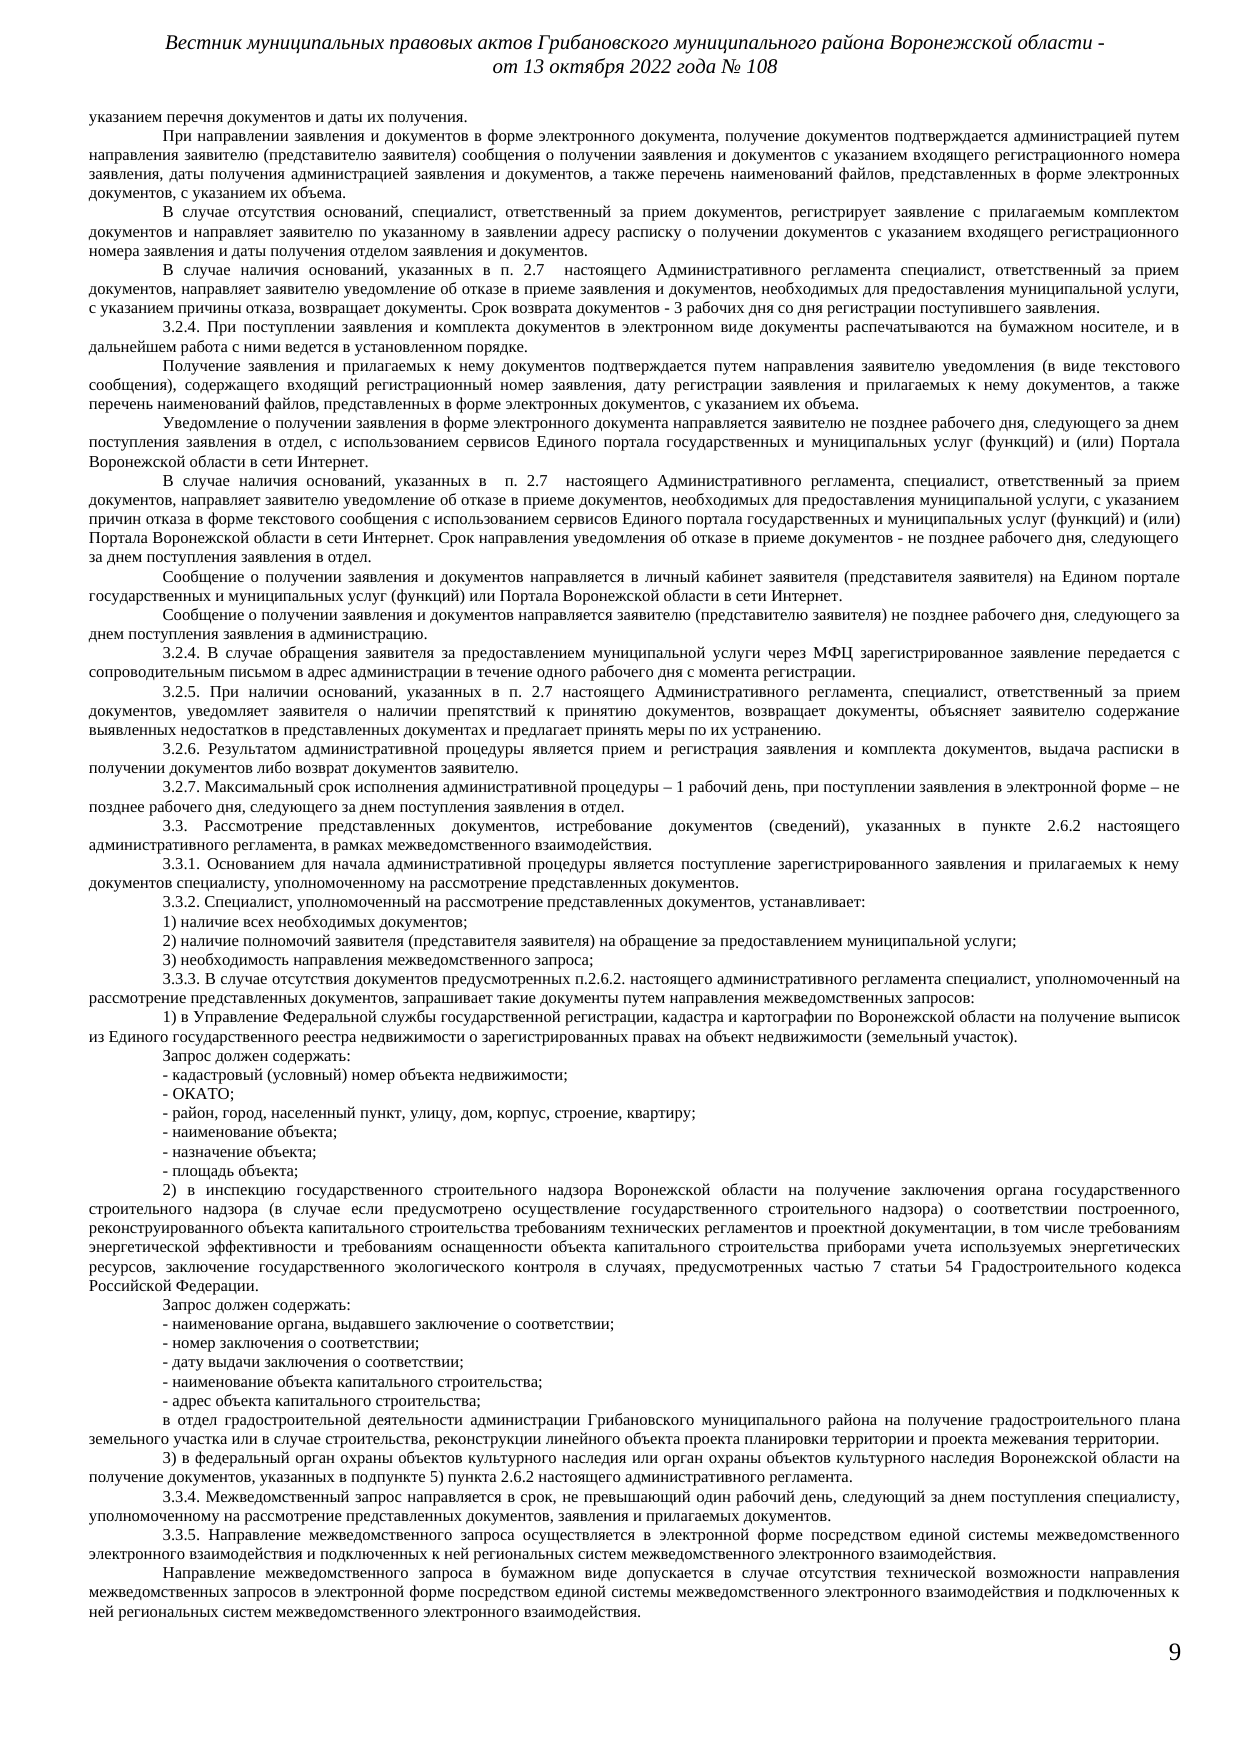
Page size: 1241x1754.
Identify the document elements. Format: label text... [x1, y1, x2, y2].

text 3.3.2. Специалист, уполномоченный на рассмотрение представленных документов, устанавливает: [89, 892, 1181, 911]
text Получение заявления и прилагаемых к нему документов подтверждается путем направления заявителю уведомления (в виде текстового сообщения), содержащего входящий регистрационный номер заявления, дату регистрации заявления и прилагаемых к нему документов, а также перечень наименований файлов, представленных в форме электронных документов, с указанием их объема. [89, 356, 1181, 413]
text Запрос должен содержать: [89, 1046, 1181, 1065]
text В случае наличия оснований, указанных в п. 2.7 настоящего Административного регламента специалист, ответственный за прием документов, направляет заявителю уведомление об отказе в приеме заявления и документов, необходимых для предоставления муниципальной услуги, с указанием причины отказа, возвращает документы. Срок возврата документов - 3 рабочих дня со дня регистрации поступившего заявления. [89, 260, 1181, 317]
text 2) наличие полномочий заявителя (представителя заявителя) на обращение за предоставлением муниципальной услуги; [89, 931, 1181, 950]
text - кадастровый (условный) номер объекта недвижимости; [89, 1065, 1181, 1084]
text 3.3.4. Межведомственный запрос направляется в срок, не превышающий один рабочий день, следующий за днем поступления специалисту, уполномоченному на рассмотрение представленных документов, заявления и прилагаемых документов. [89, 1486, 1181, 1525]
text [89, 106, 1181, 126]
text 3.3.5. Направление межведомственного запроса осуществляется в электронной форме посредством единой системы межведомственного электронного взаимодействия и подключенных к ней региональных систем межведомственного электронного взаимодействия. [89, 1525, 1181, 1563]
text - площадь объекта; [89, 1161, 1181, 1180]
text При направлении заявления и документов в форме электронного документа, получение документов подтверждается администрацией путем направления заявителю (представителю заявителя) сообщения о получении заявления и документов с указанием входящего регистрационного номера заявления, даты получения администрацией заявления и документов, а также перечень наименований файлов, представленных в форме электронных документов, с указанием их объема. [89, 126, 1181, 202]
text В случае наличия оснований, указанных в п. 2.7 настоящего Административного регламента, специалист, ответственный за прием документов, направляет заявителю уведомление об отказе в приеме документов, необходимых для предоставления муниципальной услуги, с указанием причин отказа в форме текстового сообщения с использованием сервисов Единого портала государственных и муниципальных услуг (функций) и (или) Портала Воронежской области в сети Интернет. Срок направления уведомления об отказе в приеме документов - не позднее рабочего дня, следующего за днем поступления заявления в отдел. [89, 471, 1181, 566]
text 3.3. Рассмотрение представленных документов, истребование документов (сведений), указанных в пункте 2.6.2 настоящего административного регламента, в рамках межведомственного взаимодействия. [89, 816, 1181, 854]
text - район, город, населенный пункт, улицу, дом, корпус, строение, квартиру; [89, 1103, 1181, 1122]
text 3.3.1. Основанием для начала административной процедуры является поступление зарегистрированного заявления и прилагаемых к нему документов специалисту, уполномоченному на рассмотрение представленных документов. [89, 854, 1181, 892]
text в отдел градостроительной деятельности администрации Грибановского муниципального района на получение градостроительного плана земельного участка или в случае строительства, реконструкции линейного объекта проекта планировки территории и проекта межевания территории. [89, 1410, 1181, 1448]
text Сообщение о получении заявления и документов направляется заявителю (представителю заявителя) не позднее рабочего дня, следующего за днем поступления заявления в администрацию. [89, 605, 1181, 643]
text В случае отсутствия оснований, специалист, ответственный за прием документов, регистрирует заявление с прилагаемым комплектом документов и направляет заявителю по указанному в заявлении адресу расписку о получении документов с указанием входящего регистрационного номера заявления и даты получения отделом заявления и документов. [89, 202, 1181, 260]
text 1) наличие всех необходимых документов; [89, 911, 1181, 931]
text - наименование объекта капитального строительства; [89, 1371, 1181, 1391]
text Уведомление о получении заявления в форме электронного документа направляется заявителю не позднее рабочего дня, следующего за днем поступления заявления в отдел, с использованием сервисов Единого портала государственных и муниципальных услуг (функций) и (или) Портала Воронежской области в сети Интернет. [89, 413, 1181, 471]
text 2) в инспекцию государственного строительного надзора Воронежской области на получение заключения органа государственного строительного надзора (в случае если предусмотрено осуществление государственного строительного надзора) о соответствии построенного, реконструированного объекта капитального строительства требованиям технических регламентов и проектной документации, в том числе требованиям энергетической эффективности и требованиям оснащенности объекта капитального строительства приборами учета используемых энергетических ресурсов, заключение государственного экологического контроля в случаях, предусмотренных частью 7 статьи 54 Градостроительного кодекса Российской Федерации. [89, 1180, 1181, 1295]
text 1) в Управление Федеральной службы государственной регистрации, кадастра и картографии по Воронежской области на получение выписок из Единого государственного реестра недвижимости о зарегистрированных правах на объект недвижимости (земельный участок). [89, 1007, 1181, 1046]
text 3.2.6. Результатом административной процедуры является прием и регистрация заявления и комплекта документов, выдача расписки в получении документов либо возврат документов заявителю. [89, 739, 1181, 777]
text Сообщение о получении заявления и документов направляется в личный кабинет заявителя (представителя заявителя) на Едином портале государственных и муниципальных услуг (функций) или Портала Воронежской области в сети Интернет. [89, 566, 1181, 605]
text - наименование органа, выдавшего заключение о соответствии; [89, 1314, 1181, 1333]
text 3) в федеральный орган охраны объектов культурного наследия или орган охраны объектов культурного наследия Воронежской области на получение документов, указанных в подпункте 5) пункта 2.6.2 настоящего административного регламента. [89, 1448, 1181, 1486]
text 3.2.4. В случае обращения заявителя за предоставлением муниципальной услуги через МФЦ зарегистрированное заявление передается с сопроводительным письмом в адрес администрации в течение одного рабочего дня с момента регистрации. [89, 643, 1181, 681]
text 3.2.7. Максимальный срок исполнения административной процедуры – 1 рабочий день, при поступлении заявления в электронной форме – не позднее рабочего дня, следующего за днем поступления заявления в отдел. [89, 777, 1181, 816]
text - адрес объекта капитального строительства; [89, 1391, 1181, 1410]
text 3.3.3. В случае отсутствия документов предусмотренных п.2.6.2. настоящего административного регламента специалист, уполномоченный на рассмотрение представленных документов, запрашивает такие документы путем направления межведомственных запросов: [89, 969, 1181, 1007]
text Запрос должен содержать: [89, 1295, 1181, 1314]
text - наименование объекта; [89, 1122, 1181, 1141]
text Направление межведомственного запроса в бумажном виде допускается в случае отсутствия технической возможности направления межведомственных запросов в электронной форме посредством единой системы межведомственного электронного взаимодействия и подключенных к ней региональных систем межведомственного электронного взаимодействия. [89, 1563, 1181, 1621]
text - дату выдачи заключения о соответствии; [89, 1352, 1181, 1371]
text - назначение объекта; [89, 1141, 1181, 1161]
text 3) необходимость направления межведомственного запроса; [89, 950, 1181, 969]
text - номер заключения о соответствии; [89, 1333, 1181, 1352]
text 3.2.4. При поступлении заявления и комплекта документов в электронном виде документы распечатываются на бумажном носителе, и в дальнейшем работа с ними ведется в установленном порядке. [89, 317, 1181, 356]
text 3.2.5. При наличии оснований, указанных в п. 2.7 настоящего Административного регламента, специалист, ответственный за прием документов, уведомляет заявителя о наличии препятствий к принятию документов, возвращает документы, объясняет заявителю содержание выявленных недостатков в представленных документах и предлагает принять меры по их устранению. [89, 681, 1181, 739]
text - ОКАТО; [89, 1084, 1181, 1103]
